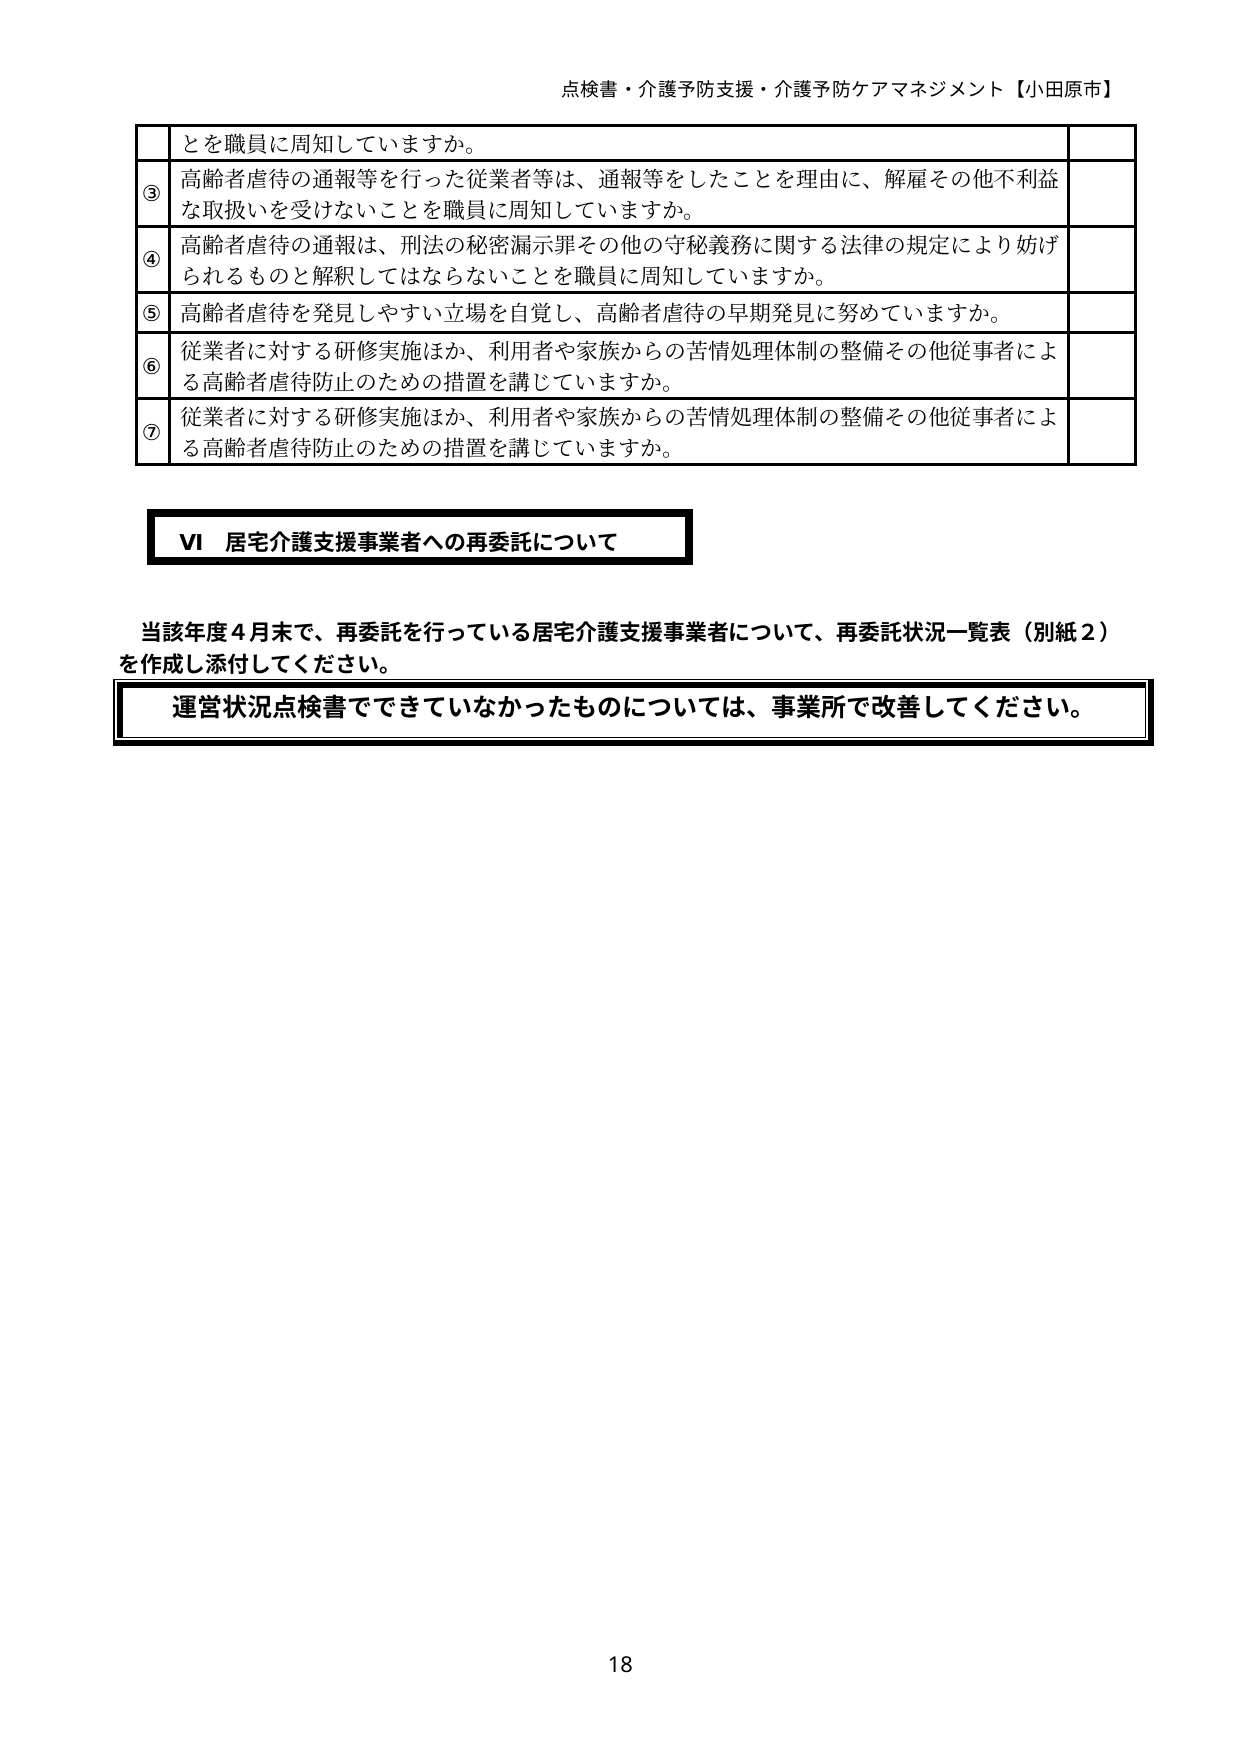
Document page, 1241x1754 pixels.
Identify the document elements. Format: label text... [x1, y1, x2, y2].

table_cell ⑤ [138, 294, 168, 331]
table_header 運営状況点検書でできていなかったものについては、事業所で改善してください。 [123, 688, 1145, 737]
table_cell [1070, 400, 1134, 463]
table_cell ③ [138, 162, 168, 225]
table_cell ② [138, 127, 168, 159]
table_cell [1070, 228, 1134, 291]
table_cell [1070, 127, 1134, 159]
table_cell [171, 127, 1067, 159]
table_cell ⑥ [138, 334, 168, 397]
text 当該年度４月末で、再委託を行っている居宅介護支援事業者について、再委託状況一覧表（別紙２）を作成し添付してください。 [118, 615, 1122, 678]
table_cell 高齢者虐待の通報等を行った従業者等は、通報等をしたことを理由に、解雇その他不利益な取扱いを受けないことを職員に周知していますか。 [171, 162, 1067, 225]
table_cell ④ [138, 228, 168, 291]
table_cell 高齢者虐待を発見しやすい立場を自覚し、高齢者虐待の早期発見に努めていますか。 [171, 294, 1067, 331]
table_cell [1070, 162, 1134, 225]
table_cell ⑦ [138, 400, 168, 463]
table_cell 従業者に対する研修実施ほか、利用者や家族からの苦情処理体制の整備その他従事者による高齢者虐待防止のための措置を講じていますか。 [171, 334, 1067, 397]
table_cell [1070, 334, 1134, 397]
table_cell 高齢者虐待の通報は、刑法の秘密漏示罪その他の守秘義務に関する法律の規定により妨げられるものと解釈してはならないことを職員に周知していますか。 [171, 228, 1067, 291]
table_cell 従業者に対する研修実施ほか、利用者や家族からの苦情処理体制の整備その他従事者による高齢者虐待防止のための措置を講じていますか。 [171, 400, 1067, 463]
table_cell [1070, 294, 1134, 331]
